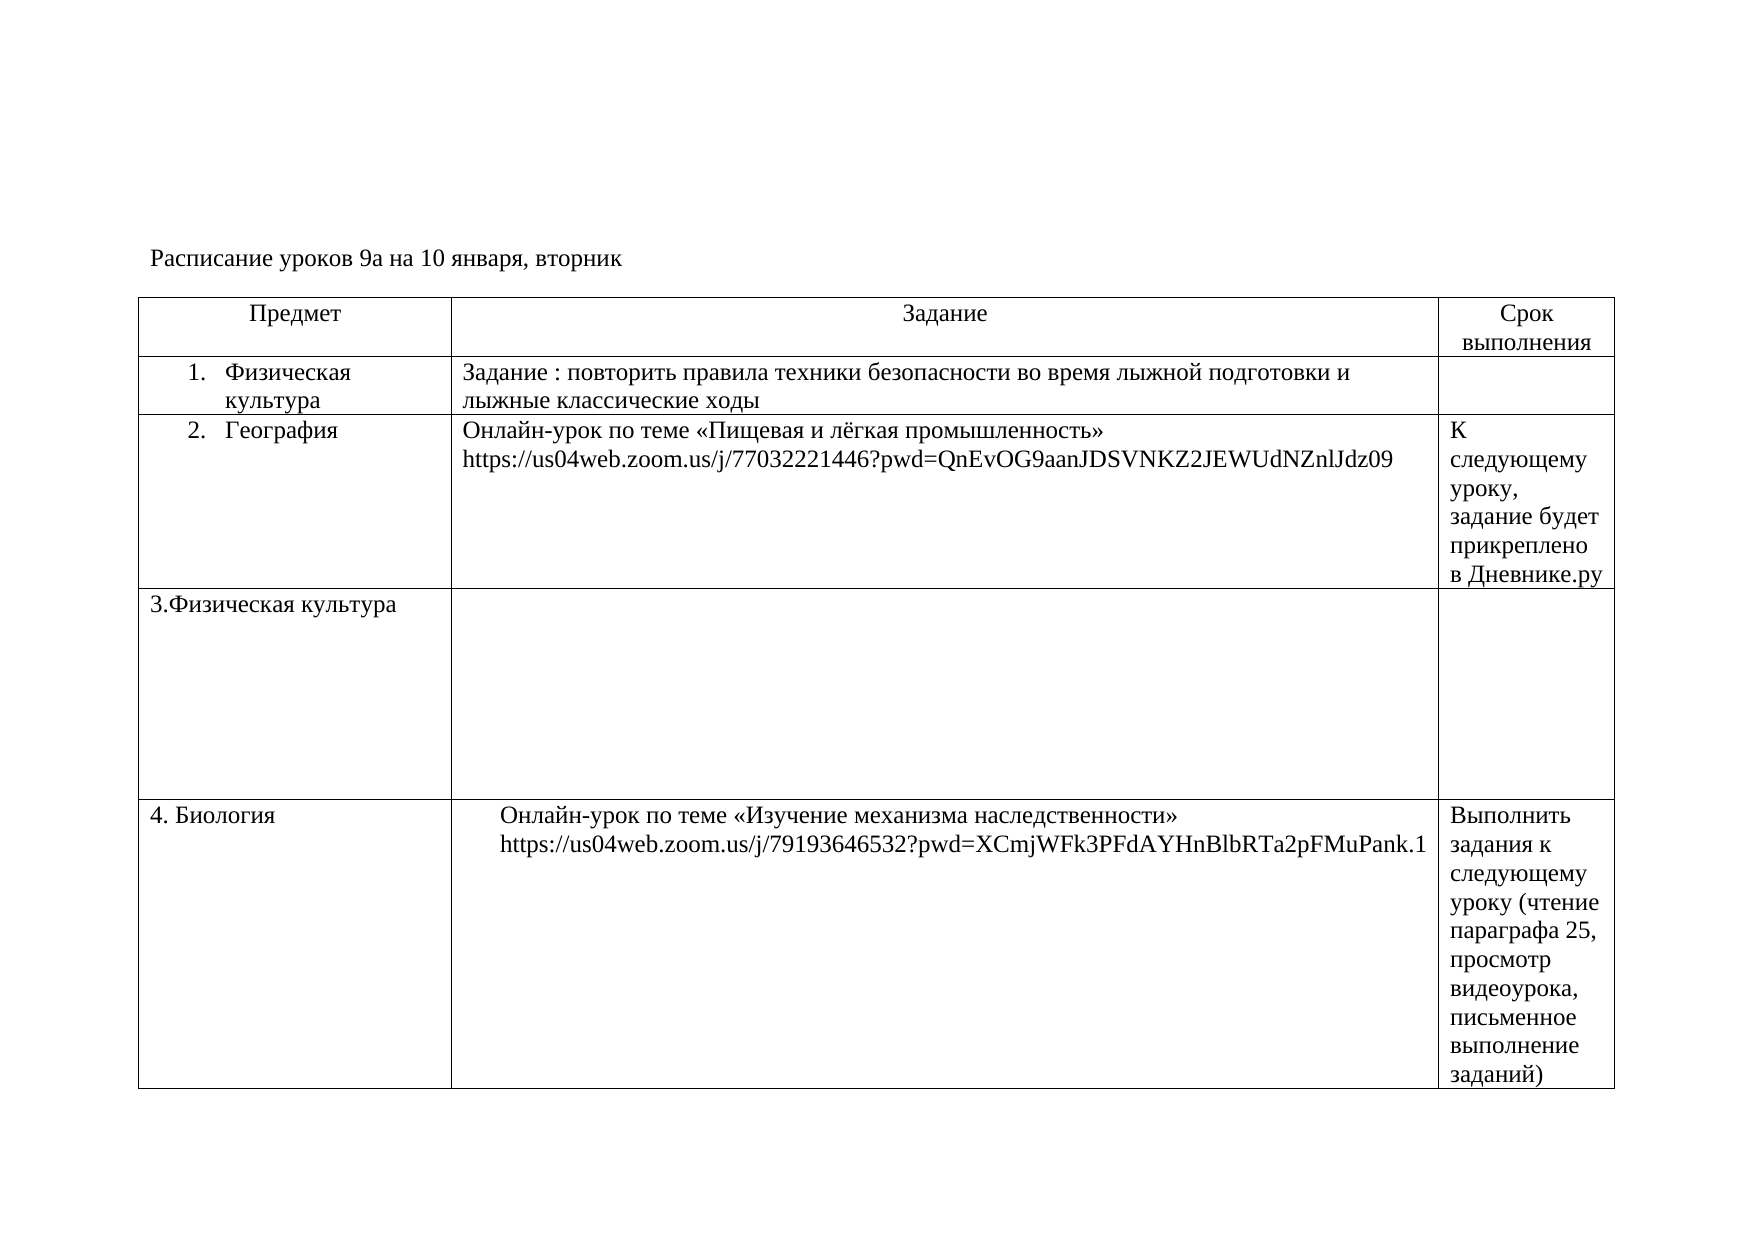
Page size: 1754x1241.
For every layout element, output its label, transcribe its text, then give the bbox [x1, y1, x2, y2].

table_header Предмет [139, 298, 451, 356]
table_header Срок выполнения [1439, 298, 1614, 356]
table_cell География [139, 415, 451, 588]
table_cell [452, 589, 1438, 799]
table_cell [1439, 357, 1614, 414]
table_cell [1439, 589, 1614, 799]
table_cell 3.Физическая культура [139, 589, 451, 799]
table_cell К следующему уроку, задание будет прикреплено в Дневнике.ру [1439, 415, 1614, 588]
table_cell Задание : повторить правила техники безопасности во время лыжной подготовки и лыжные классические ходы [452, 357, 1438, 414]
table_cell Выполнить задания к следующему уроку (чтение параграфа 25, просмотр видеоурока, письменное выполнение заданий) [1439, 800, 1614, 1088]
text Расписание уроков 9а на 10 января, вторник [150, 243, 1604, 272]
table_cell Физическая культура [139, 357, 451, 414]
table_cell 4. Биология [139, 800, 451, 1088]
table_cell Онлайн-урок по теме «Пищевая и лёгкая промышленность» https://us04web.zoom.us/j/77032221446?pwd=QnEvOG9aanJDSVNKZ2JEWUdNZnlJdz09 [452, 415, 1438, 588]
table_header Задание [452, 298, 1438, 356]
table_cell Онлайн-урок по теме «Изучение механизма наследственности» https://us04web.zoom.us/j/79193646532?pwd=XCmjWFk3PFdAYHnBlbRTa2pFMuPank.1 [452, 800, 1438, 1088]
